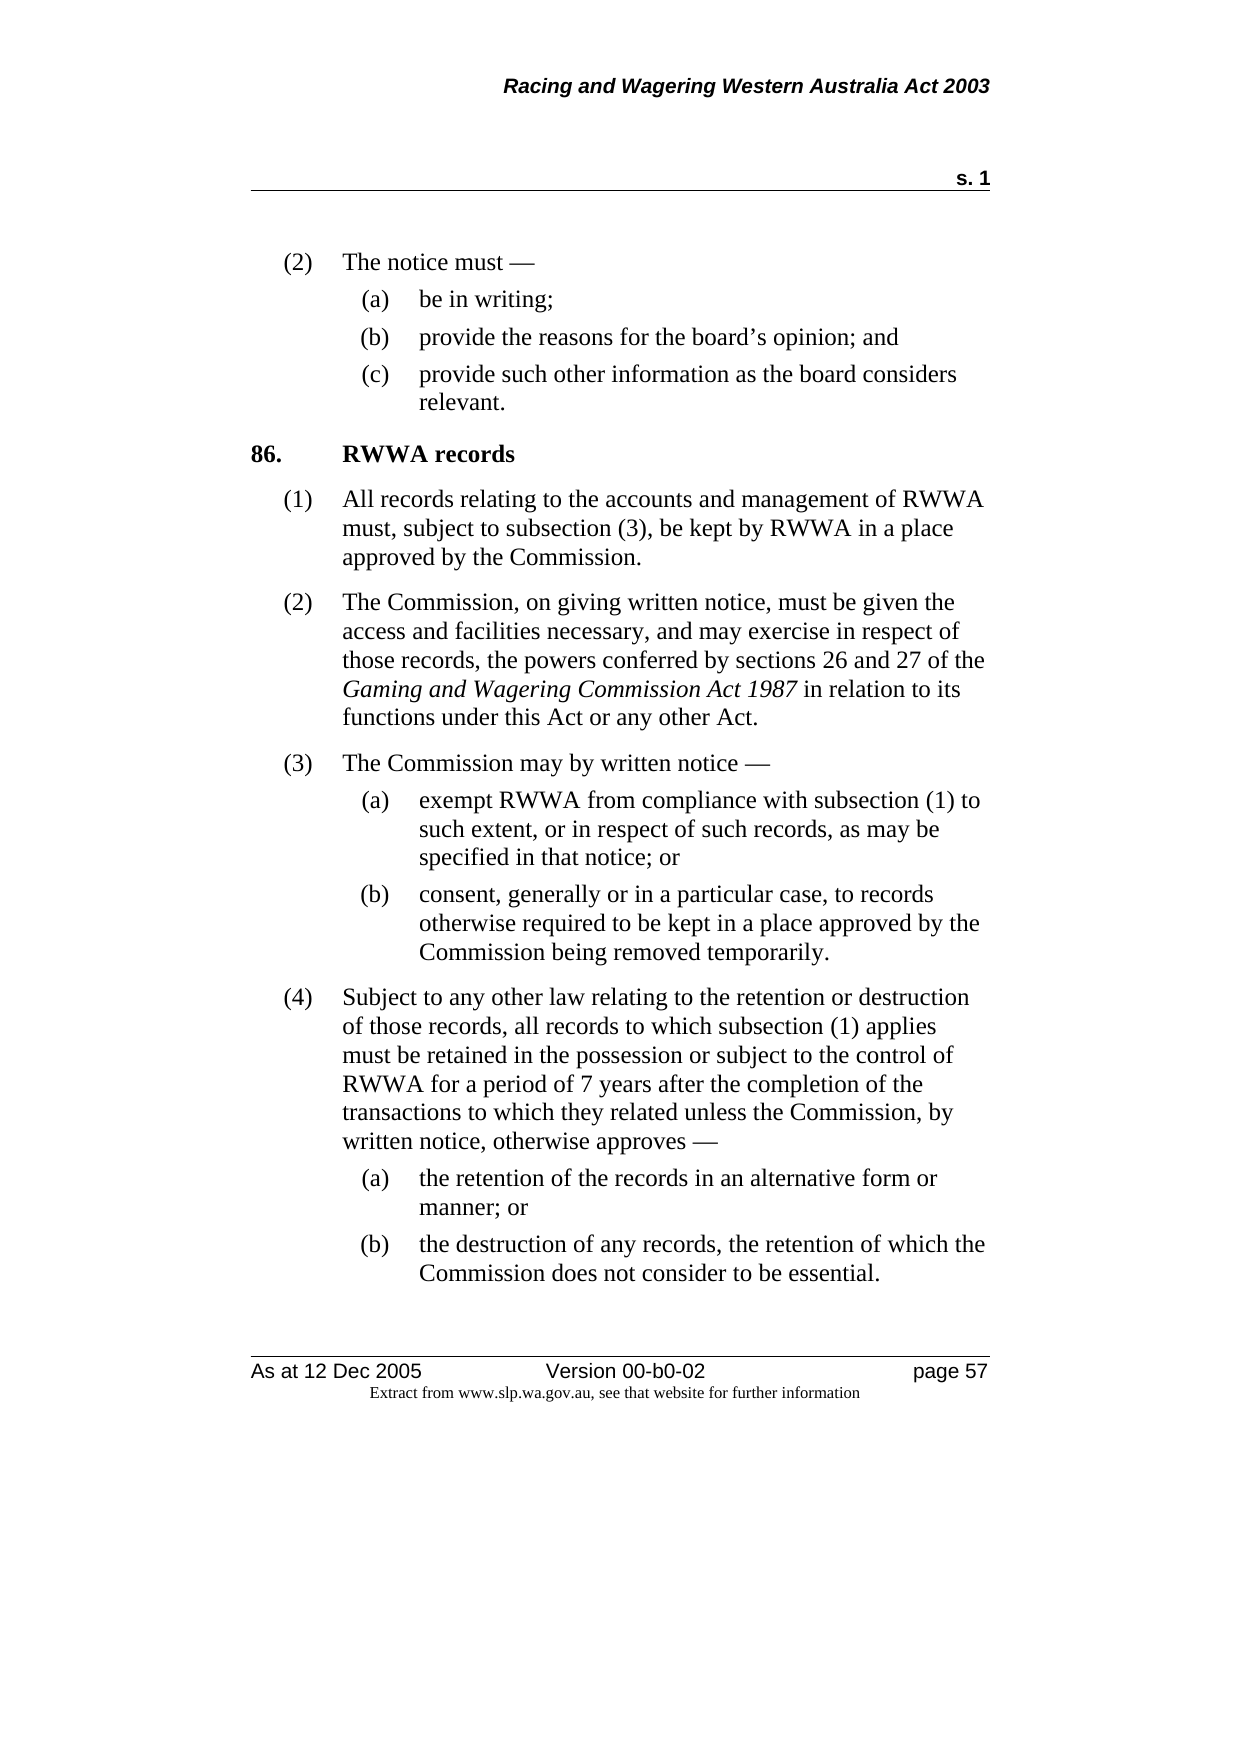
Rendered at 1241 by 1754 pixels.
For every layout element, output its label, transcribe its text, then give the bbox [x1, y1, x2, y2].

text (c) provide such other information as the board considers relevant. [251, 359, 990, 416]
text (a) the retention of the records in an alternative form or manner; or [251, 1163, 990, 1221]
text (1) All records relating to the accounts and management of RWWA must, subject to subsection (3), be kept by RWWA in a place approved by the Commission. [251, 484, 990, 571]
text (a) be in writing; [251, 284, 990, 313]
text (b) provide the reasons for the board’s opinion; and [251, 322, 990, 350]
text (b) the destruction of any records, the retention of which the Commission does not consider to be essential. [251, 1229, 990, 1287]
text (a) exempt RWWA from compliance with subsection (1) to such extent, or in respect of such records, as may be specified in that notice; or [251, 785, 990, 871]
text (2) The Commission, on giving written notice, must be given the access and facilities necessary, and may exercise in respect of those records, the powers conferred by sections 26 and 27 of the Gaming and Wagering Commission Act 1987 in relation to its functions under this Act or any other Act. [251, 587, 990, 731]
text (b) consent, generally or in a particular case, to records otherwise required to be kept in a place approved by the Commission being removed temporarily. [251, 879, 990, 966]
text (3) The Commission may by written notice — [251, 748, 990, 777]
text (2) The notice must — [251, 247, 990, 276]
text (4) Subject to any other law relating to the retention or destruction of those records, all records to which subsection (1) applies must be retained in the possession or subject to the control of RWWA for a period of 7 years after the completion of the transactions to which they related unless the Commission, by written notice, otherwise approves — [251, 982, 990, 1155]
subtitle 86. RWWA records [251, 439, 990, 468]
